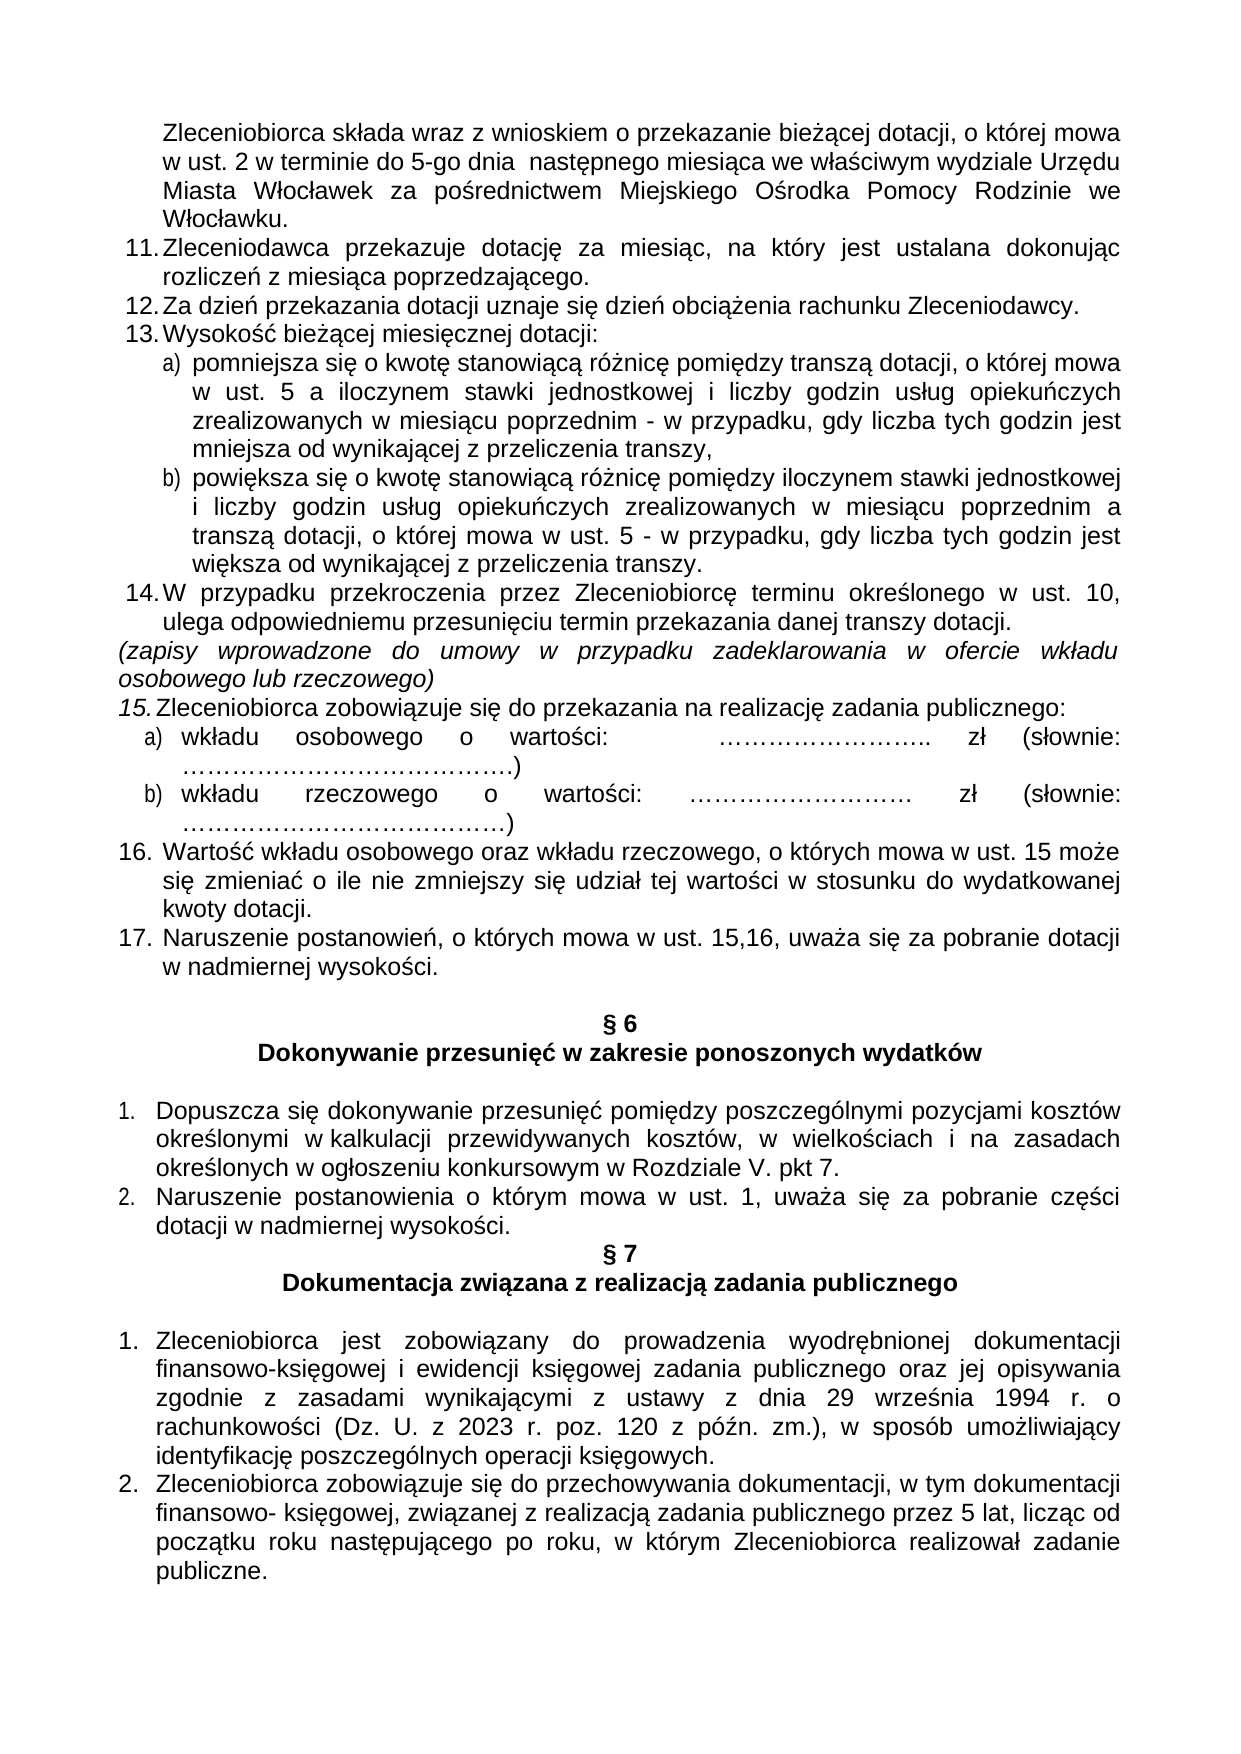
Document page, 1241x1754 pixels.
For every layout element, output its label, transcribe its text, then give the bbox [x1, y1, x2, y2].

list Naruszenie postanowień, o których mowa w ust. 15,16, uważa się za pobranie dotacji w nadmiernej wysokości. [118, 923, 1122, 981]
text (zapisy wprowadzone do umowy w przypadku zadeklarowania w ofercie wkładu osobowego lub rzeczowego) [118, 636, 1122, 693]
list Naruszenie postanowienia o którym mowa w ust. 1, uważa się za pobranie części dotacji w nadmiernej wysokości. [118, 1182, 1122, 1239]
list Zleceniodawca przekazuje dotację za miesiąc, na który jest ustalana dokonując rozliczeń z miesiąca poprzedzającego. [125, 233, 1122, 291]
list pomniejsza się o kwotę stanowiącą różnicę pomiędzy transzą dotacji, o której mowa w ust. 5 a iloczynem stawki jednostkowej i liczby godzin usług opiekuńczych zrealizowanych w miesiącu poprzednim - w przypadku, gdy liczba tych godzin jest mniejsza od wynikającej z przeliczenia transzy, [162, 348, 1122, 463]
text Dokonywanie przesunięć w zakresie ponoszonych wydatków [118, 1038, 1122, 1067]
list Wartość wkładu osobowego oraz wkładu rzeczowego, o których mowa w ust. 15 może się zmieniać o ile nie zmniejszy się udział tej wartości w stosunku do wydatkowanej kwoty dotacji. [118, 837, 1122, 923]
list Za dzień przekazania dotacji uznaje się dzień obciążenia rachunku Zleceniodawcy. [125, 291, 1122, 319]
text § 6 [118, 1009, 1122, 1038]
list wkładu osobowego o wartości: …………………….. zł (słownie:………………………………….) [162, 722, 1122, 779]
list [125, 118, 1122, 233]
list Zleceniobiorca jest zobowiązany do prowadzenia wyodrębnionej dokumentacji finansowo-księgowej i ewidencji księgowej zadania publicznego oraz jej opisywania zgodnie z zasadami wynikającymi z ustawy z dnia 29 września 1994 r. o rachunkowości (Dz. U. z 2023 r. poz. 120 z późn. zm.), w sposób umożliwiający identyfikację poszczególnych operacji księgowych. [118, 1326, 1122, 1469]
list Wysokość bieżącej miesięcznej dotacji: [125, 319, 1122, 348]
text Dokumentacja związana z realizacją zadania publicznego [118, 1268, 1122, 1297]
list Zleceniobiorca zobowiązuje się do przechowywania dokumentacji, w tym dokumentacji finansowo- księgowej, związanej z realizacją zadania publicznego przez 5 lat, licząc od początku roku następującego po roku, w którym Zleceniobiorca realizował zadanie publiczne. [118, 1469, 1122, 1584]
list wkładu rzeczowego o wartości: ……………………… zł (słownie: …………………………………) [162, 779, 1122, 837]
list powiększa się o kwotę stanowiącą różnicę pomiędzy iloczynem stawki jednostkowej i liczby godzin usług opiekuńczych zrealizowanych w miesiącu poprzednim a transzą dotacji, o której mowa w ust. 5 - w przypadku, gdy liczba tych godzin jest większa od wynikającej z przeliczenia transzy. [162, 463, 1122, 578]
list W przypadku przekroczenia przez Zleceniobiorcę terminu określonego w ust. 10, ulega odpowiedniemu przesunięciu termin przekazania danej transzy dotacji. [125, 578, 1122, 636]
text § 7 [118, 1239, 1122, 1268]
list Dopuszcza się dokonywanie przesunięć pomiędzy poszczególnymi pozycjami kosztów określonymi w kalkulacji przewidywanych kosztów, w wielkościach i na zasadach określonych w ogłoszeniu konkursowym w Rozdziale V. pkt 7. [118, 1096, 1122, 1182]
list Zleceniobiorca zobowiązuje się do przekazania na realizację zadania publicznego: [118, 693, 1122, 722]
